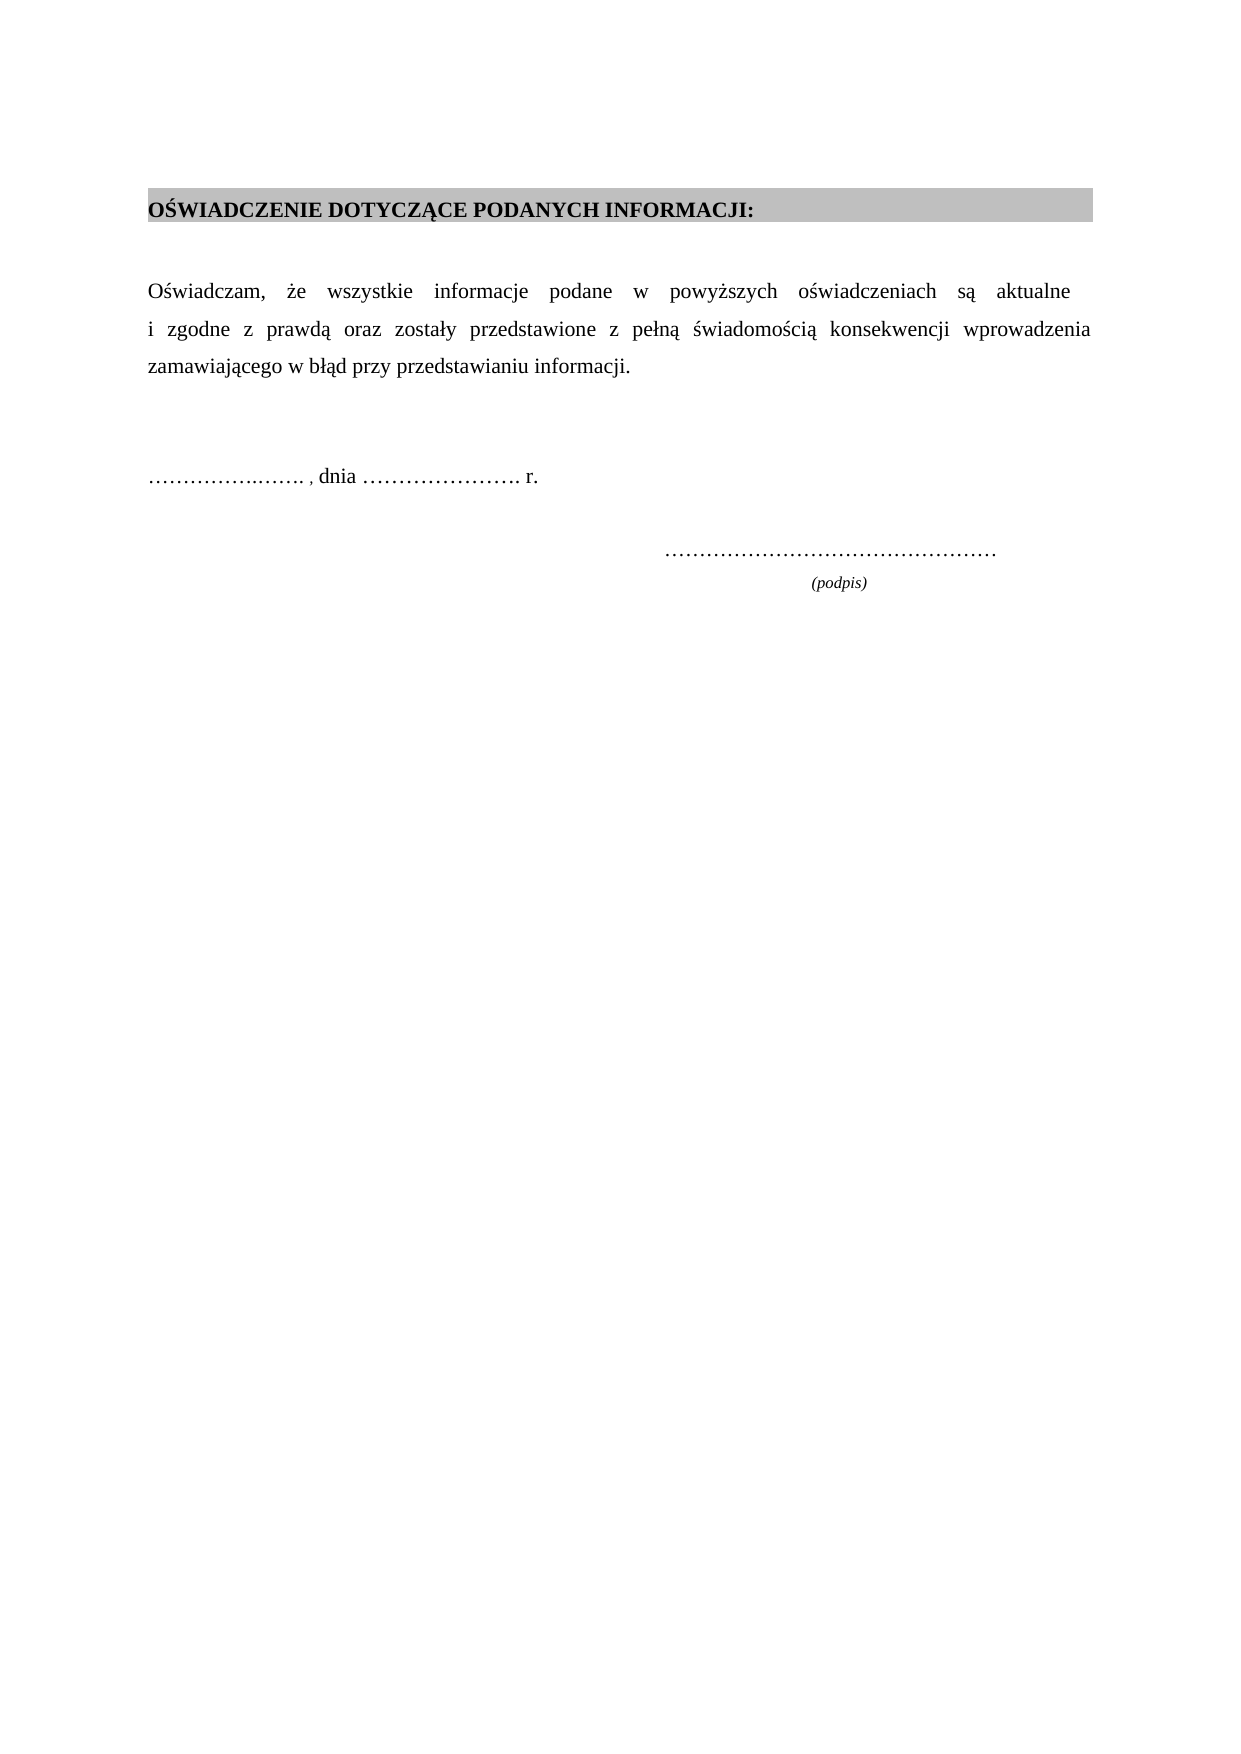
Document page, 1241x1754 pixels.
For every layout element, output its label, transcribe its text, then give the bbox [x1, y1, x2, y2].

text Oświadczam, że wszystkie informacje podane w powyższych oświadczeniach są aktualne i zgodne z prawdą oraz zostały przedstawione z pełną świadomością konsekwencji wprowadzenia zamawiającego w błąd przy przedstawianiu informacji. [148, 278, 1093, 378]
text ………………………………………… [148, 537, 1093, 561]
text (podpis) [738, 573, 1093, 592]
text OŚWIADCZENIE DOTYCZĄCE PODANYCH INFORMACJI: [148, 197, 1093, 222]
text …………….……. , dnia …………………. r. [148, 463, 1093, 488]
